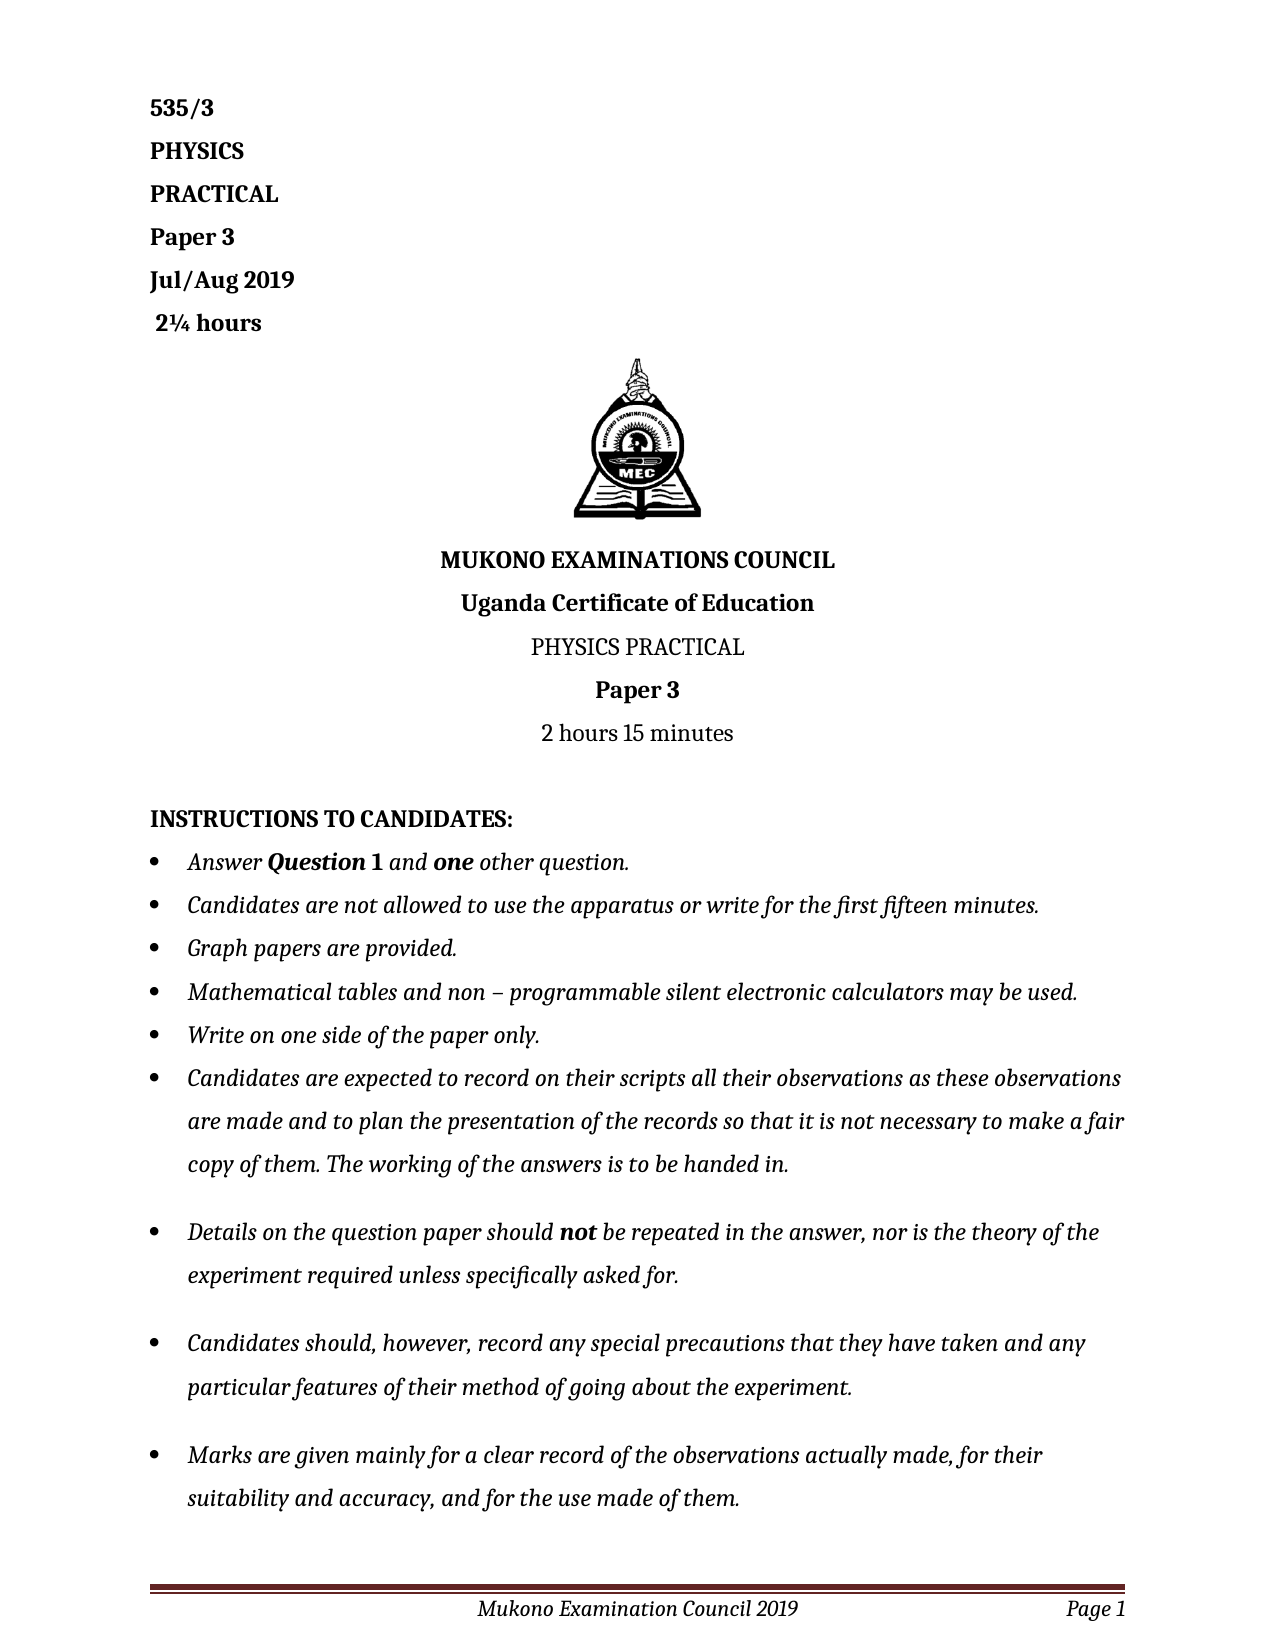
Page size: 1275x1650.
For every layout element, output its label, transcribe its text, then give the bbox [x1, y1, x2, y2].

subtitle PRACTICAL [150, 180, 1125, 209]
subtitle Candidates are expected to record on their scripts all their observations as these observations are made and to plan the presentation of the records so that it is not necessary to make a fair copy of them. The working of the answers is to be handed in. [150, 1064, 1125, 1179]
subtitle 2 hours 15 minutes [150, 719, 1125, 747]
subtitle 535/3 [150, 94, 1125, 122]
subtitle INSTRUCTIONS TO CANDIDATES: [150, 805, 1125, 834]
subtitle Candidates are not allowed to use the apparatus or write for the first fifteen minutes. [150, 891, 1125, 920]
subtitle Answer Question 1 and one other question. [150, 848, 1125, 877]
subtitle Details on the question paper should not be repeated in the answer, nor is the theory of the experiment required unless specifically asked for. [150, 1218, 1125, 1290]
subtitle Uganda Certificate of Education [150, 589, 1125, 618]
subtitle PHYSICS PRACTICAL [150, 632, 1125, 661]
subtitle 2¼ hours [150, 309, 1125, 338]
text MUKONO EXAMINATIONS COUNCIL [150, 546, 1125, 575]
subtitle Candidates should, however, record any special precautions that they have taken and any particular features of their method of going about the experiment. [150, 1329, 1125, 1401]
subtitle Mathematical tables and non – programmable silent electronic calculators may be used. [150, 977, 1125, 1006]
subtitle Jul/Aug 2019 [150, 266, 1125, 295]
subtitle Marks are given mainly for a clear record of the observations actually made, for their suitability and accuracy, and for the use made of them. [150, 1441, 1125, 1512]
subtitle Paper 3 [150, 223, 1125, 252]
picture [551, 352, 724, 533]
subtitle Write on one side of the paper only. [150, 1021, 1125, 1049]
subtitle Paper 3 [150, 676, 1125, 704]
subtitle PHYSICS [150, 137, 1125, 166]
subtitle Graph papers are provided. [150, 934, 1125, 963]
